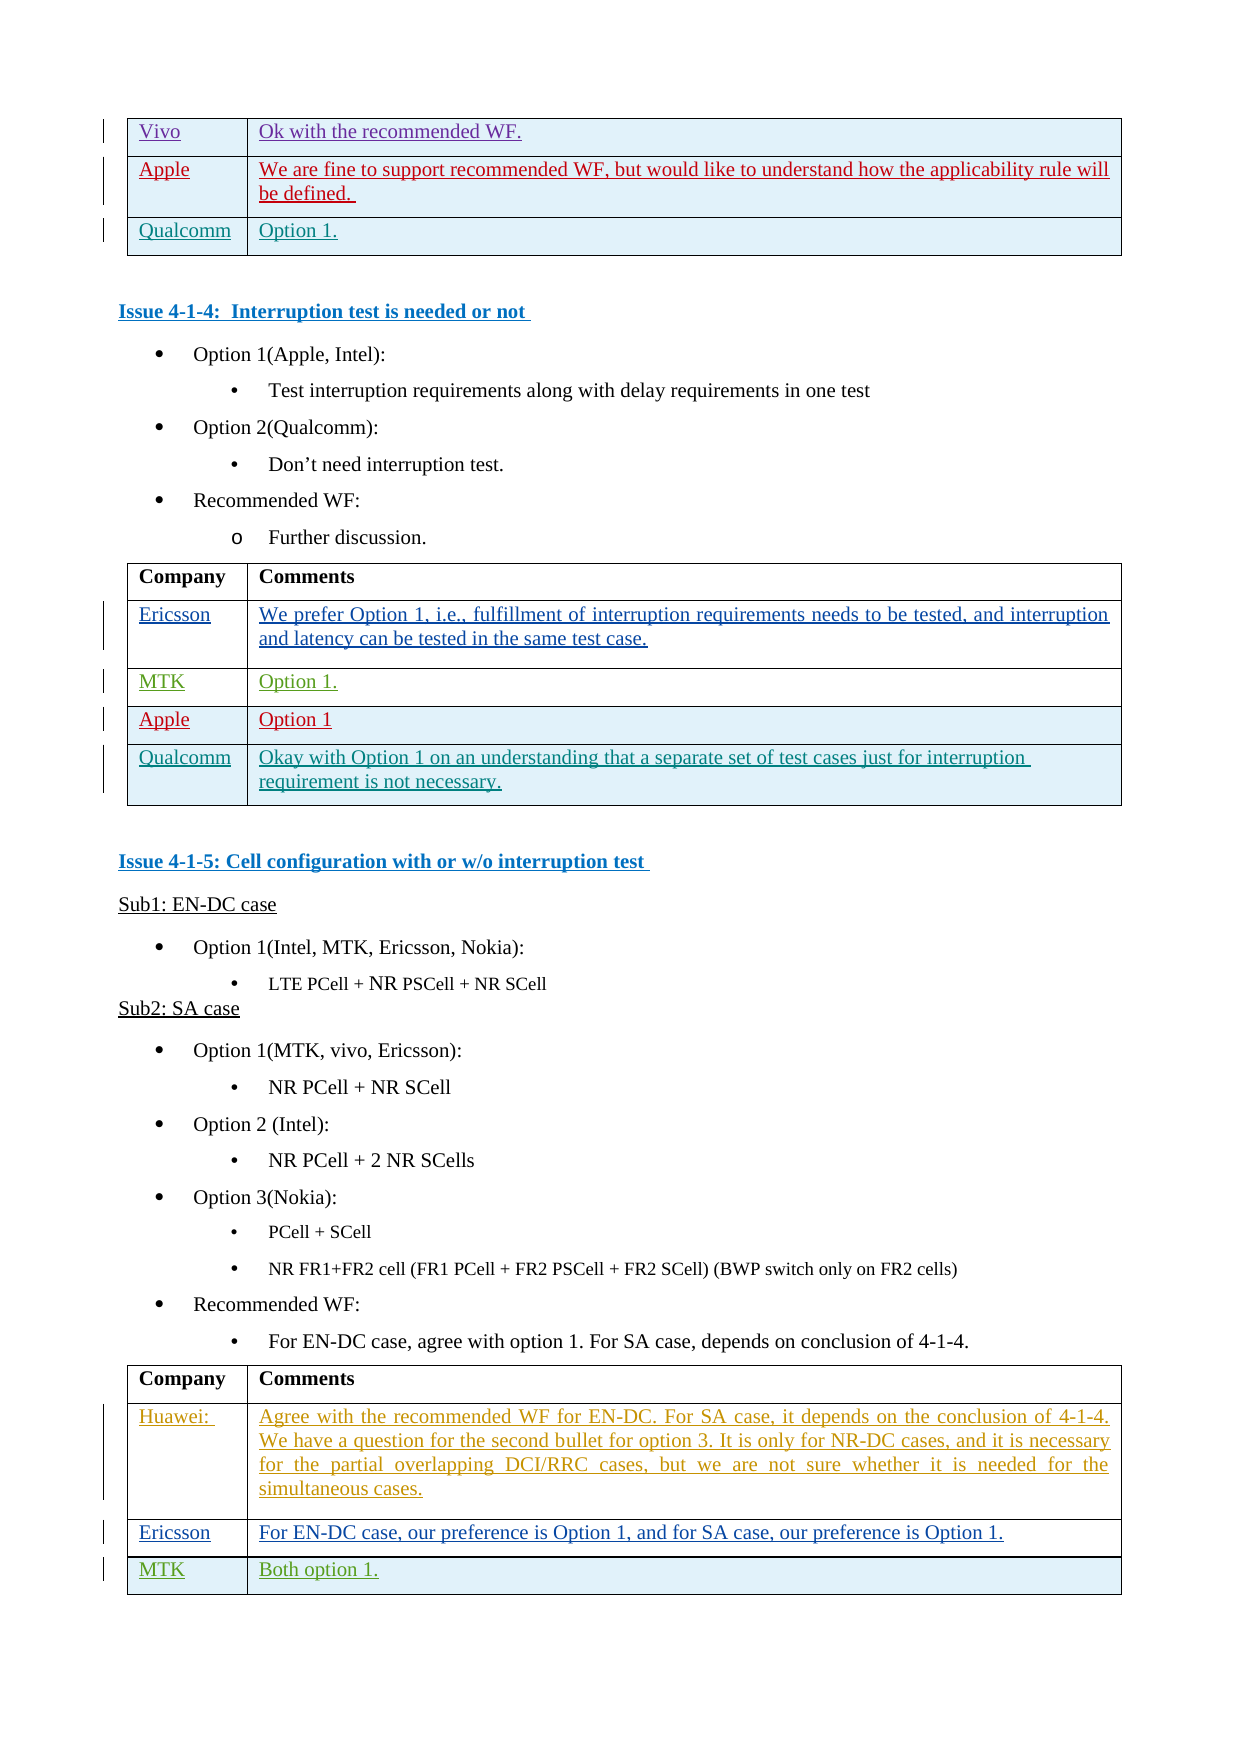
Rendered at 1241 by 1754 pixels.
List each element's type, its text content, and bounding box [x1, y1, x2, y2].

list Further discussion. [231, 524, 1122, 550]
table_header Comments [248, 1366, 1121, 1403]
table_cell [128, 601, 247, 668]
table_cell [128, 669, 247, 706]
list Don’t need interruption test. [231, 451, 1122, 476]
list PCell + SCell [231, 1221, 1122, 1243]
text Issue 4-1-4: Interruption test is needed or not [118, 299, 1122, 323]
list NR PCell + 2 NR SCells [231, 1148, 1122, 1172]
table_cell [128, 1404, 247, 1519]
table_header Comments [248, 564, 1121, 600]
text Issue 4-1-5: Cell configuration with or w/o interruption test [118, 849, 1122, 873]
list LTE PCell + NR PSCell + NR SCell [231, 971, 1122, 995]
list For EN-DC case, agree with option 1. For SA case, depends on conclusion of 4-1-4. [231, 1328, 1122, 1353]
list Option 2 (Intel): [156, 1111, 1122, 1136]
table_cell [248, 1520, 1121, 1556]
list Option 1(MTK, vivo, Ericsson): [156, 1038, 1122, 1062]
text Sub2: SA case [118, 995, 1122, 1019]
table_header Company [128, 1366, 247, 1403]
table_cell [128, 1520, 247, 1556]
text Sub1: EN-DC case [118, 892, 1122, 916]
list Recommended WF: [156, 1292, 1122, 1316]
list Option 1(Apple, Intel): [156, 342, 1122, 366]
table_cell [248, 601, 1121, 668]
list Recommended WF: [156, 488, 1122, 512]
table_header Company [128, 564, 247, 600]
list NR PCell + NR SCell [231, 1075, 1122, 1099]
list NR FR1+FR2 cell (FR1 PCell + FR2 PSCell + FR2 SCell) (BWP switch only on FR2 cells) [231, 1255, 1122, 1279]
list Test interruption requirements along with delay requirements in one test [231, 378, 1122, 402]
table_cell [248, 1404, 1121, 1519]
list Option 1(Intel, MTK, Ericsson, Nokia): [156, 935, 1122, 959]
list Option 3(Nokia): [156, 1185, 1122, 1209]
list Option 2(Qualcomm): [156, 415, 1122, 439]
table_cell [248, 669, 1121, 706]
